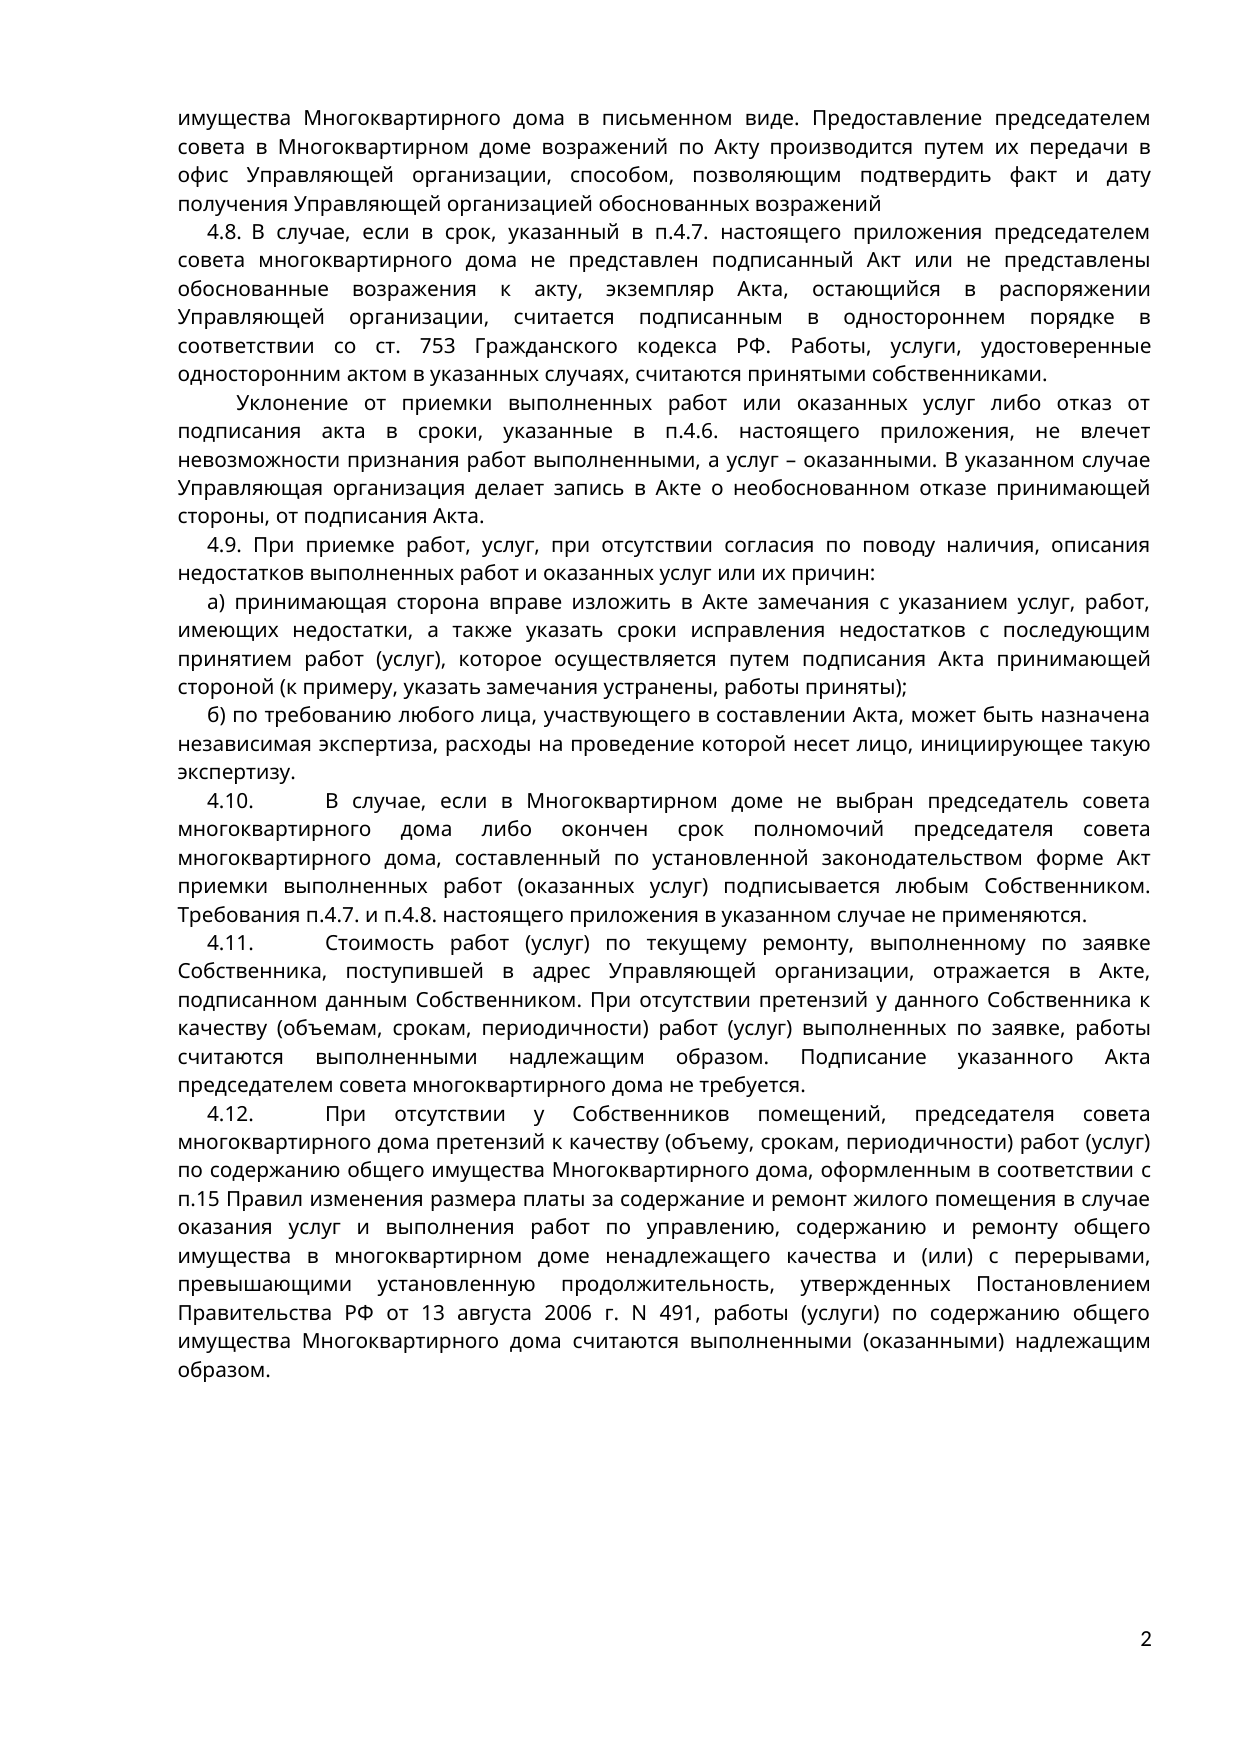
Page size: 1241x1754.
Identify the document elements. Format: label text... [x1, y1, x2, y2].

text а) принимающая сторона вправе изложить в Акте замечания с указанием услуг, работ, имеющих недостатки, а также указать сроки исправления недостатков с последующим принятием работ (услуг), которое осуществляется путем подписания Акта принимающей стороной (к примеру, указать замечания устранены, работы приняты); [177, 587, 1152, 701]
list В случае, если в Многоквартирном доме не выбран председатель совета многоквартирного дома либо окончен срок полномочий председателя совета многоквартирного дома, составленный по установленной законодательством форме Акт приемки выполненных работ (оказанных услуг) подписывается любым Собственником. Требования п.4.7. и п.4.8. настоящего приложения в указанном случае не применяются. [177, 786, 1152, 928]
list Стоимость работ (услуг) по текущему ремонту, выполненному по заявке Собственника, поступившей в адрес Управляющей организации, отражается в Акте, подписанном данным Собственником. При отсутствии претензий у данного Собственника к качеству (объемам, срокам, периодичности) работ (услуг) выполненных по заявке, работы считаются выполненными надлежащим образом. Подписание указанного Акта председателем совета многоквартирного дома не требуется. [177, 928, 1152, 1099]
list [177, 103, 1152, 217]
text б) по требованию любого лица, участвующего в составлении Акта, может быть назначена независимая экспертиза, расходы на проведение которой несет лицо, инициирующее такую экспертизу. [177, 701, 1152, 786]
list В случае, если в срок, указанный в п.4.7. настоящего приложения председателем совета многоквартирного дома не представлен подписанный Акт или не представлены обоснованные возражения к акту, экземпляр Акта, остающийся в распоряжении Управляющей организации, считается подписанным в одностороннем порядке в соответствии со ст. 753 Гражданского кодекса РФ. Работы, услуги, удостоверенные односторонним актом в указанных случаях, считаются принятыми собственниками. [177, 217, 1152, 388]
list При отсутствии у Собственников помещений, председателя совета многоквартирного дома претензий к качеству (объему, срокам, периодичности) работ (услуг) по содержанию общего имущества Многоквартирного дома, оформленным в соответствии с п.15 Правил изменения размера платы за содержание и ремонт жилого помещения в случае оказания услуг и выполнения работ по управлению, содержанию и ремонту общего имущества в многоквартирном доме ненадлежащего качества и (или) с перерывами, превышающими установленную продолжительность, утвержденных Постановлением Правительства РФ от 13 августа . N 491, работы (услуги) по содержанию общего имущества Многоквартирного дома считаются выполненными (оказанными) надлежащим образом. [177, 1099, 1152, 1383]
text Уклонение от приемки выполненных работ или оказанных услуг либо отказ от подписания акта в сроки, указанные в п.4.6. настоящего приложения, не влечет невозможности признания работ выполненными, а услуг – оказанными. В указанном случае Управляющая организация делает запись в Акте о необоснованном отказе принимающей стороны, от подписания Акта. [177, 388, 1152, 530]
text 4.9. При приемке работ, услуг, при отсутствии согласия по поводу наличия, описания недостатков выполненных работ и оказанных услуг или их причин: [177, 530, 1152, 587]
